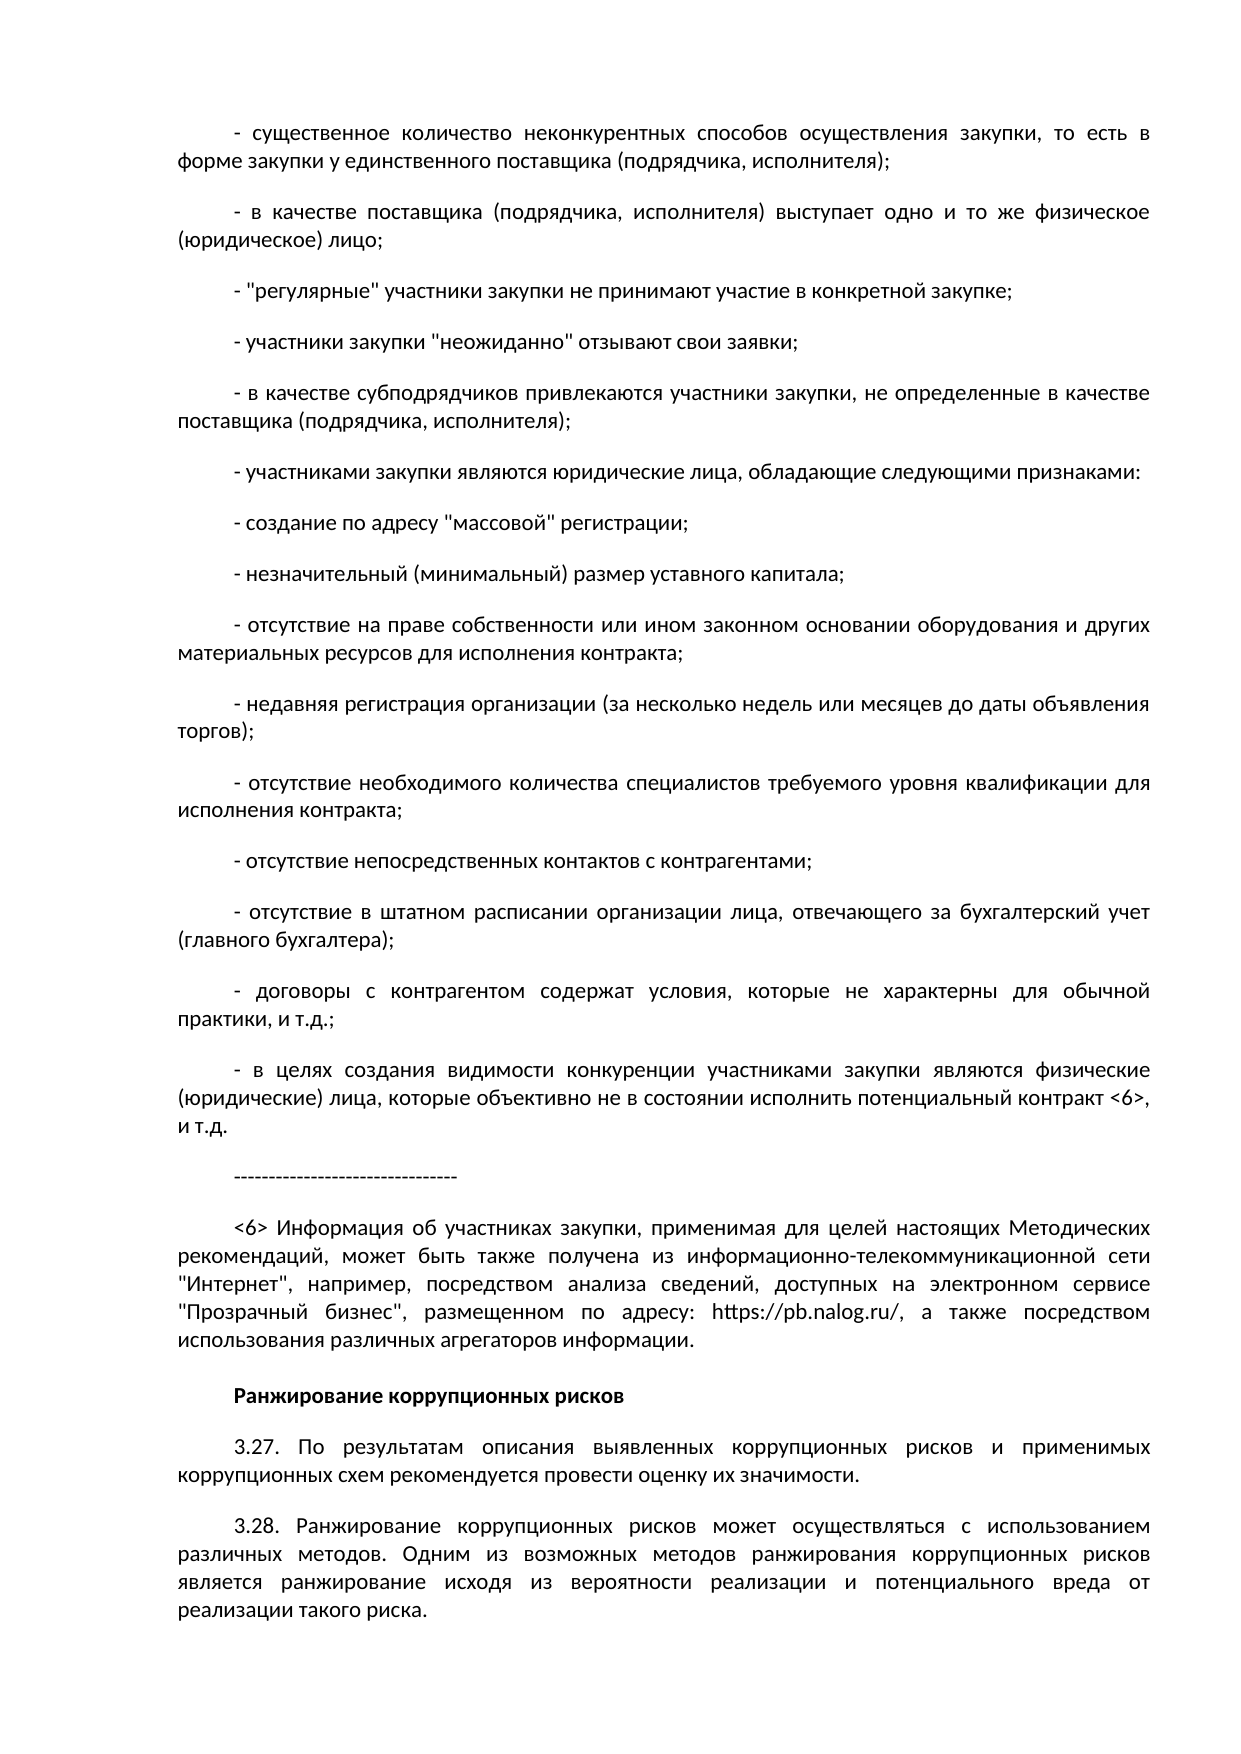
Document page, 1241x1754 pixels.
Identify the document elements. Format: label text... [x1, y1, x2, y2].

text - отсутствие на праве собственности или ином законном основании оборудования и других материальных ресурсов для исполнения контракта; [177, 610, 1152, 666]
text 3.27. По результатам описания выявленных коррупционных рисков и применимых коррупционных схем рекомендуется провести оценку их значимости. [177, 1432, 1152, 1488]
text - договоры с контрагентом содержат условия, которые не характерны для обычной практики, и т.д.; [177, 976, 1152, 1032]
text - существенное количество неконкурентных способов осуществления закупки, то есть в форме закупки у единственного поставщика (подрядчика, исполнителя); [177, 118, 1152, 174]
text - в качестве субподрядчиков привлекаются участники закупки, не определенные в качестве поставщика (подрядчика, исполнителя); [177, 378, 1152, 434]
text <6> Информация об участниках закупки, применимая для целей настоящих Методических рекомендаций, может быть также получена из информационно-телекоммуникационной сети "Интернет", например, посредством анализа сведений, доступных на электронном сервисе "Прозрачный бизнес", размещенном по адресу: https://pb.nalog.ru/, а также посредством использования различных агрегаторов информации. [177, 1213, 1152, 1353]
text - отсутствие в штатном расписании организации лица, отвечающего за бухгалтерский учет (главного бухгалтера); [177, 897, 1152, 953]
text - отсутствие необходимого количества специалистов требуемого уровня квалификации для исполнения контракта; [177, 768, 1152, 824]
text - отсутствие непосредственных контактов с контрагентами; [177, 847, 1152, 874]
text - недавняя регистрация организации (за несколько недель или месяцев до даты объявления торгов); [177, 689, 1152, 745]
text - участники закупки "неожиданно" отзывают свои заявки; [177, 327, 1152, 355]
text - "регулярные" участники закупки не принимают участие в конкретной закупке; [177, 276, 1152, 304]
text 3.28. Ранжирование коррупционных рисков может осуществляться с использованием различных методов. Одним из возможных методов ранжирования коррупционных рисков является ранжирование исходя из вероятности реализации и потенциального вреда от реализации такого риска. [177, 1511, 1152, 1623]
text - незначительный (минимальный) размер уставного капитала; [177, 559, 1152, 587]
text - участниками закупки являются юридические лица, обладающие следующими признаками: [177, 457, 1152, 485]
text - создание по адресу "массовой" регистрации; [177, 508, 1152, 536]
text -------------------------------- [177, 1162, 1152, 1190]
title Ранжирование коррупционных рисков [177, 1381, 1152, 1409]
text - в целях создания видимости конкуренции участниками закупки являются физические (юридические) лица, которые объективно не в состоянии исполнить потенциальный контракт <6>, и т.д. [177, 1055, 1152, 1139]
text - в качестве поставщика (подрядчика, исполнителя) выступает одно и то же физическое (юридическое) лицо; [177, 197, 1152, 253]
